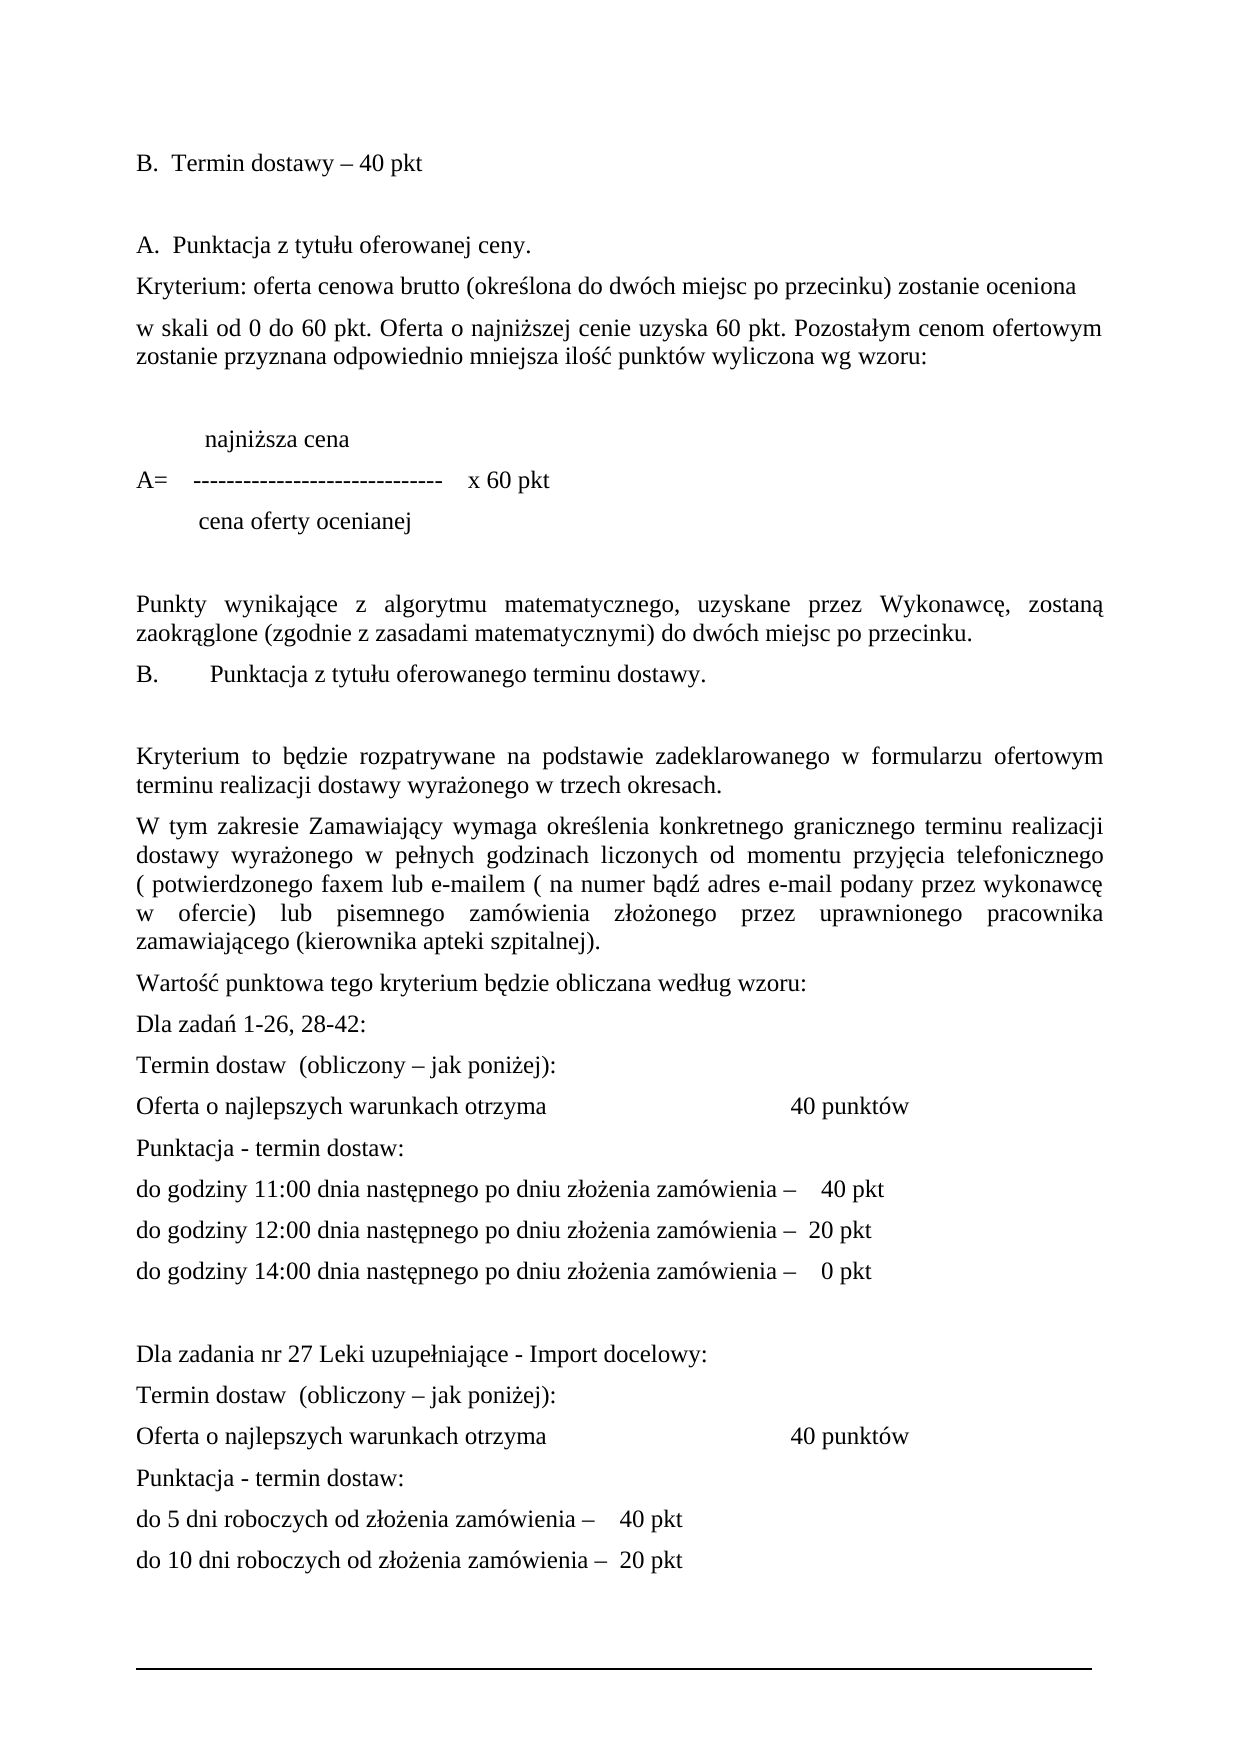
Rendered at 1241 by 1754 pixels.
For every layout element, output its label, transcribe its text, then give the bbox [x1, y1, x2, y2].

subtitle do 5 dni roboczych od złożenia zamówienia – 40 pkt [136, 1504, 1104, 1533]
subtitle B. Punktacja z tytułu oferowanego terminu dostawy. [136, 659, 1104, 688]
subtitle Oferta o najlepszych warunkach otrzyma 40 punktów [136, 1091, 1104, 1120]
subtitle do godziny 14:00 dnia następnego po dniu złożenia zamówienia – 0 pkt [136, 1256, 1104, 1285]
subtitle Punktacja - termin dostaw: [136, 1133, 1104, 1161]
subtitle najniższa cena [136, 424, 1104, 453]
subtitle Kryterium to będzie rozpatrywane na podstawie zadeklarowanego w formularzu ofertowym terminu realizacji dostawy wyrażonego w trzech okresach. [136, 741, 1104, 799]
subtitle Wartość punktowa tego kryterium będzie obliczana według wzoru: [136, 968, 1104, 996]
subtitle Dla zadania nr 27 Leki uzupełniające - Import docelowy: [136, 1339, 1104, 1368]
subtitle Oferta o najlepszych warunkach otrzyma 40 punktów [136, 1421, 1104, 1450]
subtitle Kryterium: oferta cenowa brutto (określona do dwóch miejsc po przecinku) zostanie oceniona [136, 271, 1104, 300]
subtitle w skali od 0 do 60 pkt. Oferta o najniższej cenie uzyska 60 pkt. Pozostałym cenom ofertowym zostanie przyznana odpowiednio mniejsza ilość punktów wyliczona wg wzoru: [136, 313, 1104, 370]
subtitle W tym zakresie Zamawiający wymaga określenia konkretnego granicznego terminu realizacji dostawy wyrażonego w pełnych godzinach liczonych od momentu przyjęcia telefonicznego ( potwierdzonego faxem lub e-mailem ( na numer bądź adres e-mail podany przez wykonawcę w ofercie) lub pisemnego zamówienia złożonego przez uprawnionego pracownika zamawiającego (kierownika apteki szpitalnej). [136, 811, 1104, 955]
subtitle cena oferty ocenianej [136, 506, 1104, 535]
subtitle do godziny 11:00 dnia następnego po dniu złożenia zamówienia – 40 pkt [136, 1174, 1104, 1203]
subtitle Termin dostaw (obliczony – jak poniżej): [136, 1380, 1104, 1409]
subtitle A. Punktacja z tytułu oferowanej ceny. [136, 230, 1104, 259]
subtitle Punkty wynikające z algorytmu matematycznego, uzyskane przez Wykonawcę, zostaną zaokrąglone (zgodnie z zasadami matematycznymi) do dwóch miejsc po przecinku. [136, 589, 1104, 646]
subtitle A= ------------------------------ x 60 pkt [136, 465, 1104, 494]
subtitle do godziny 12:00 dnia następnego po dniu złożenia zamówienia – 20 pkt [136, 1215, 1104, 1244]
subtitle do 10 dni roboczych od złożenia zamówienia – 20 pkt [136, 1545, 1104, 1574]
subtitle Dla zadań 1-26, 28-42: [136, 1009, 1104, 1038]
subtitle Punktacja - termin dostaw: [136, 1463, 1104, 1491]
subtitle Termin dostaw (obliczony – jak poniżej): [136, 1050, 1104, 1079]
subtitle B. Termin dostawy – 40 pkt [136, 148, 1104, 176]
